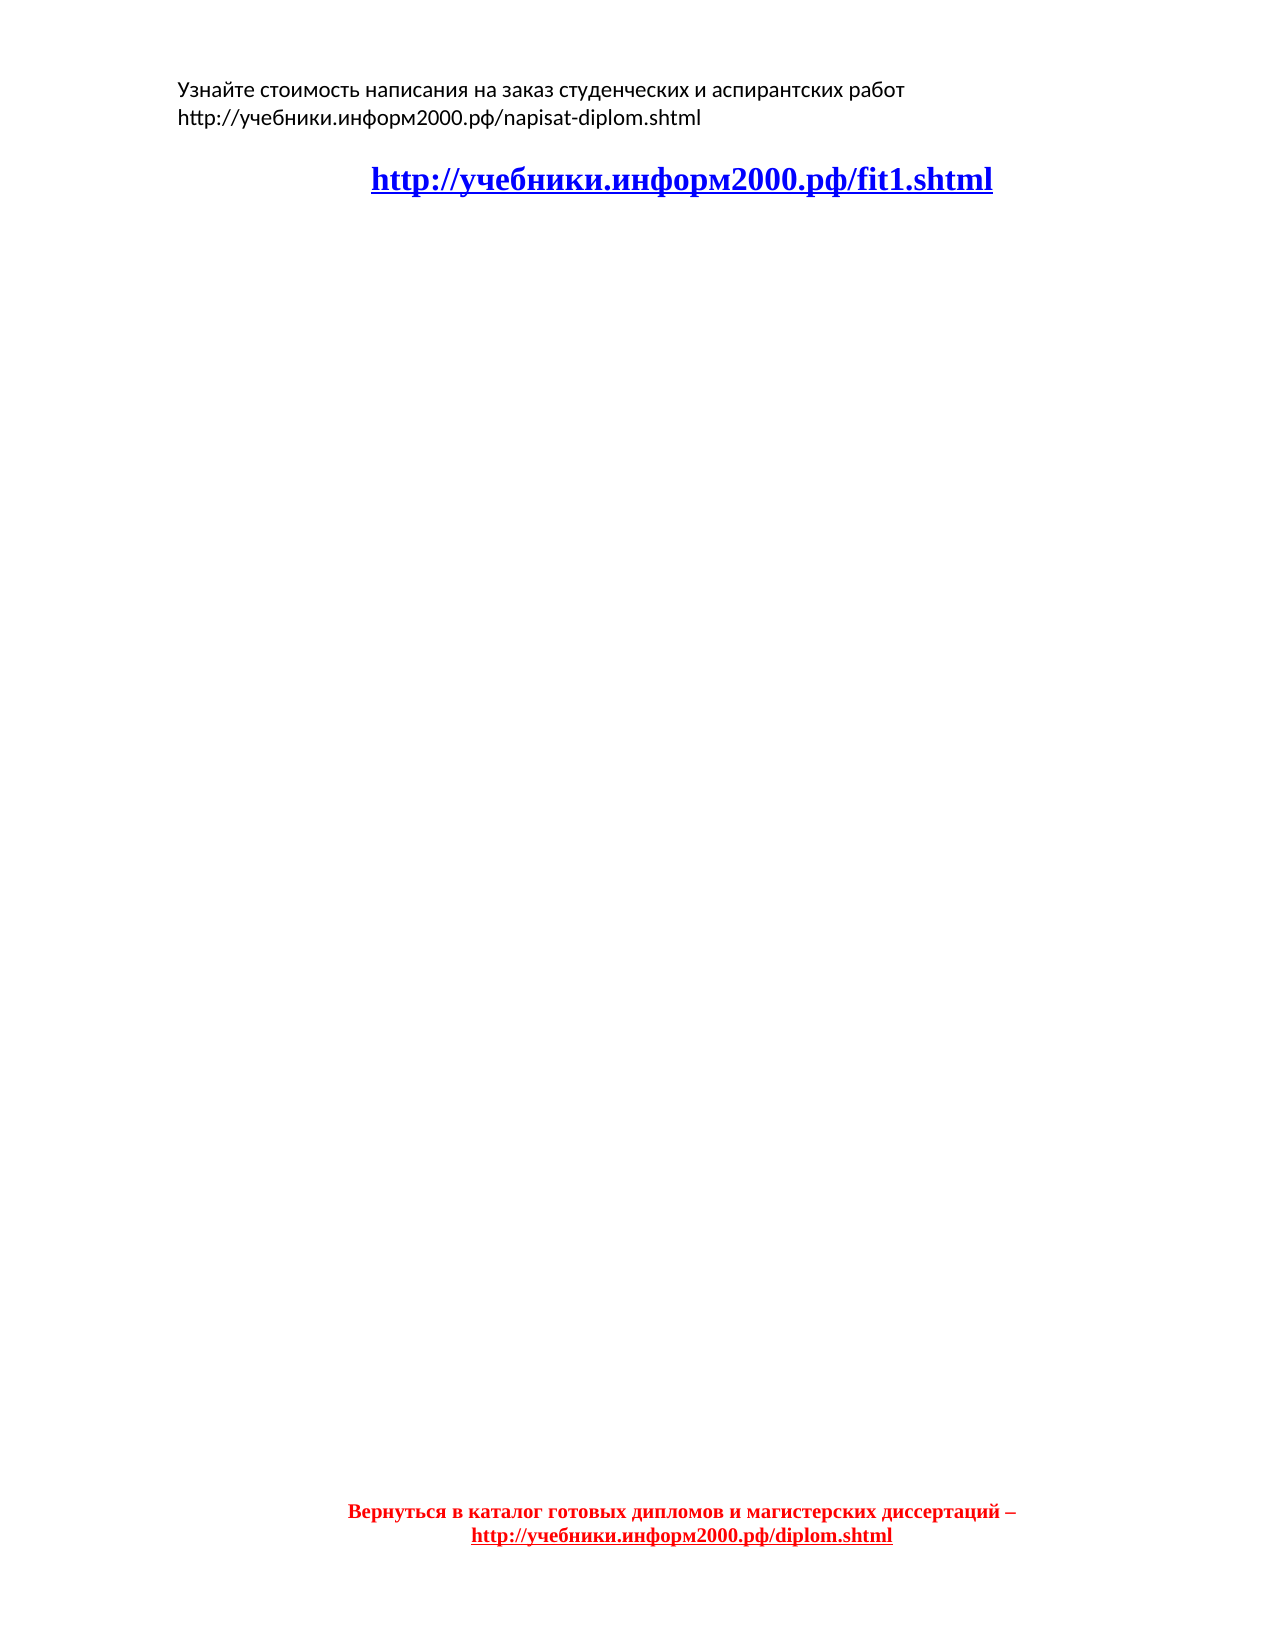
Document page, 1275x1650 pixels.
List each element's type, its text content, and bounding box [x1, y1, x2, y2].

text http://учебники.информ2000.рф/fit1.shtml [177, 159, 1186, 197]
